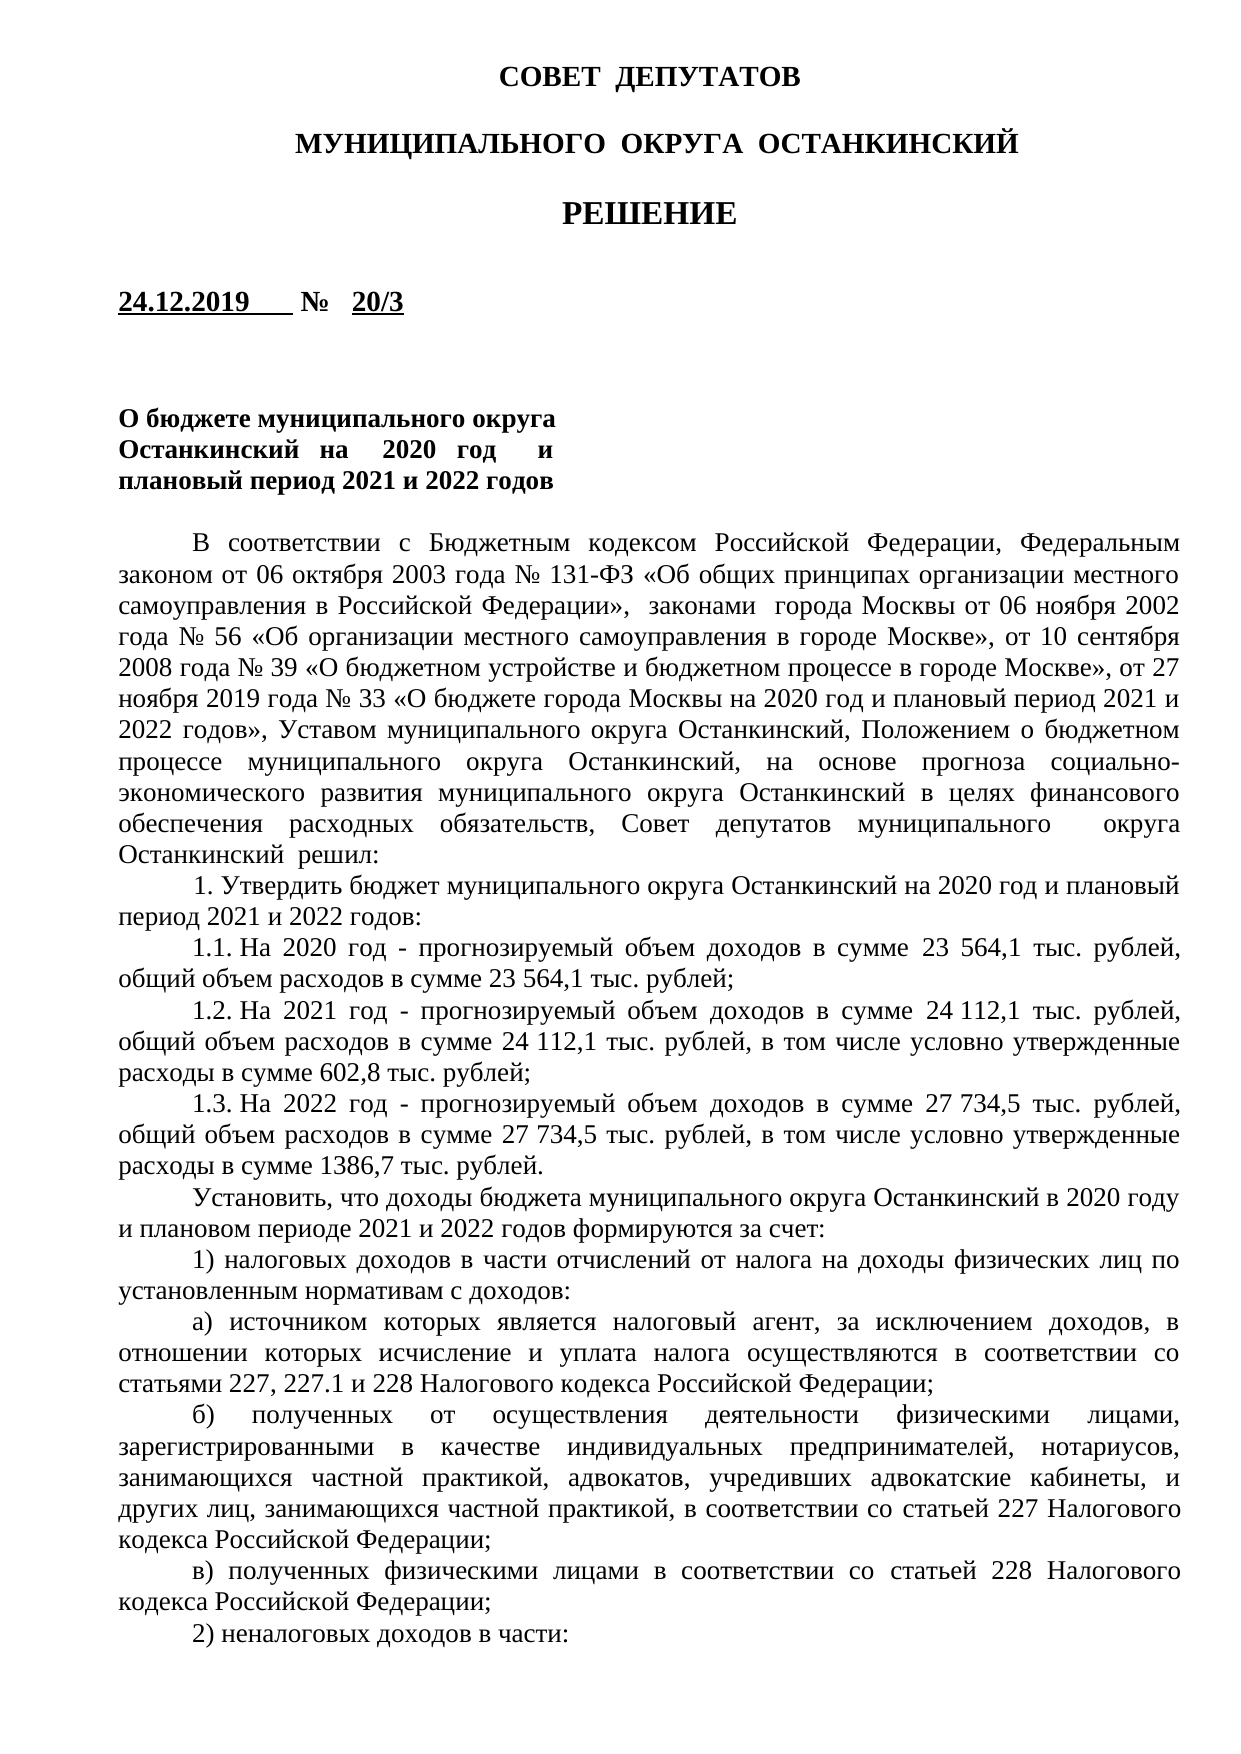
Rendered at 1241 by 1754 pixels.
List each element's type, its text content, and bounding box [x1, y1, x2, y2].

text О бюджете муниципального округа [118, 402, 1181, 433]
text 24.12.2019 № 20/3 [118, 284, 1181, 318]
text Останкинский на 2020 год и [118, 433, 1181, 464]
text 2) неналоговых доходов в части: [118, 1617, 1181, 1648]
text В соответствии с Бюджетным кодексом Российской Федерации, Федеральным законом от 06 октября 2003 года № 131-ФЗ «Об общих принципах организации местного самоуправления в Российской Федерации», законами города Москвы от 06 ноября 2002 года № 56 «Об организации местного самоуправления в городе Москве», от 10 сентября 2008 года № 39 «О бюджетном устройстве и бюджетном процессе в городе Москве», от 27 ноября 2019 года № 33 «О бюджете города Москвы на 2020 год и плановый период 2021 и 2022 годов», Уставом муниципального округа Останкинский, Положением о бюджетном процессе муниципального округа Останкинский, на основе прогноза социально-экономического развития муниципального округа Останкинский в целях финансового обеспечения расходных обязательств, Совет депутатов муниципального округа Останкинский решил: [118, 527, 1181, 869]
text 1.1. На 2020 год - прогнозируемый объем доходов в сумме 23 564,1 тыс. рублей, общий объем расходов в сумме 23 564,1 тыс. рублей; [118, 931, 1181, 994]
text б) полученных от осуществления деятельности физическими лицами, зарегистрированными в качестве индивидуальных предпринимателей, нотариусов, занимающихся частной практикой, адвокатов, учредивших адвокатские кабинеты, и других лиц, занимающихся частной практикой, в соответствии со статьей 227 Налогового кодекса Российской Федерации; [118, 1399, 1181, 1554]
text Установить, что доходы бюджета муниципального округа Останкинский в 2020 году и плановом периоде 2021 и 2022 годов формируются за счет: [118, 1181, 1181, 1243]
text а) источником которых является налоговый агент, за исключением доходов, в отношении которых исчисление и уплата налога осуществляются в соответствии со статьями 227, 227.1 и 228 Налогового кодекса Российской Федерации; [118, 1305, 1181, 1399]
text 1.2. На 2021 год - прогнозируемый объем доходов в сумме 24 112,1 тыс. рублей, общий объем расходов в сумме 24 112,1 тыс. рублей, в том числе условно утвержденные расходы в сумме 602,8 тыс. рублей; [118, 994, 1181, 1087]
text МУНИЦИПАЛЬНОГО ОКРУГА ОСТАНКИНСКИЙ [118, 126, 1181, 160]
text 1. Утвердить бюджет муниципального округа Останкинский на 2020 год и плановый период 2021 и 2022 годов: [118, 869, 1181, 931]
text в) полученных физическими лицами в соответствии со статьей 228 Налогового кодекса Российской Федерации; [118, 1554, 1181, 1617]
text 1) налоговых доходов в части отчислений от налога на доходы физических лиц по установленным нормативам с доходов: [118, 1243, 1181, 1305]
text 1.3. На 2022 год - прогнозируемый объем доходов в сумме 27 734,5 тыс. рублей, общий объем расходов в сумме 27 734,5 тыс. рублей, в том числе условно утвержденные расходы в сумме 1386,7 тыс. рублей. [118, 1087, 1181, 1181]
text плановый период 2021 и 2022 годов [118, 464, 1181, 495]
text СОВЕТ ДЕПУТАТОВ [118, 59, 1181, 93]
text РЕШЕНИЕ [118, 193, 1181, 232]
